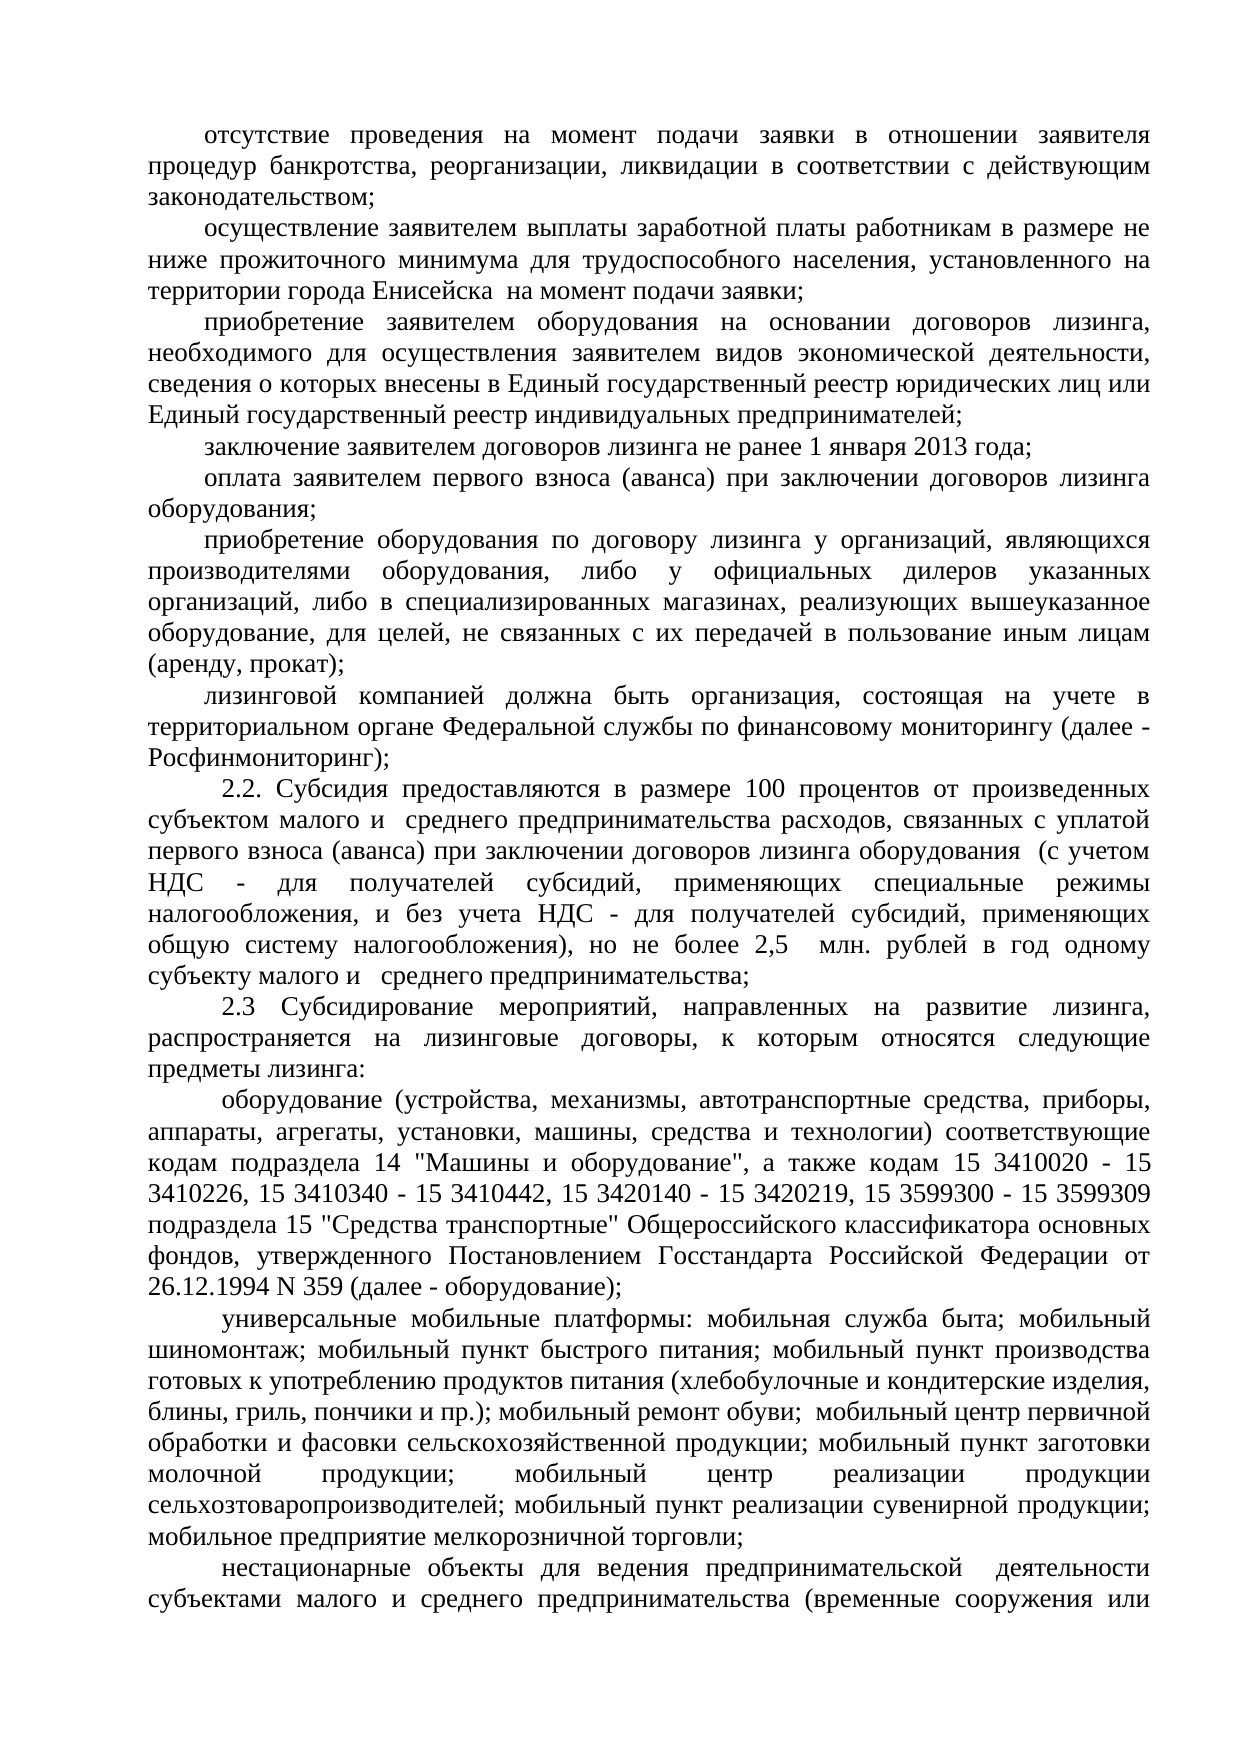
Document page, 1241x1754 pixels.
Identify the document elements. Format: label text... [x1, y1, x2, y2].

text универсальные мобильные платформы: мобильная служба быта; мобильный шиномонтаж; мобильный пункт быстрого питания; мобильный пункт производства готовых к употреблению продуктов питания (хлебобулочные и кондитерские изделия, блины, гриль, пончики и пр.); мобильный ремонт обуви; мобильный центр первичной обработки и фасовки сельскохозяйственной продукции; мобильный пункт заготовки молочной продукции; мобильный центр реализации продукции сельхозтоваропроизводителей; мобильный пункт реализации сувенирной продукции; мобильное предприятие мелкорозничной торговли; [148, 1302, 1152, 1551]
text 2.3 Субсидирование мероприятий, направленных на развитие лизинга, распространяется на лизинговые договоры, к которым относятся следующие предметы лизинга: [148, 990, 1152, 1084]
text приобретение заявителем оборудования на основании договоров лизинга, необходимого для осуществления заявителем видов экономической деятельности, сведения о которых внесены в Единый государственный реестр юридических лиц или Единый государственный реестр индивидуальных предпринимателей; [148, 305, 1152, 429]
text осуществление заявителем выплаты заработной платы работникам в размере не ниже прожиточного минимума для трудоспособного населения, установленного на территории города Енисейска на момент подачи заявки; [148, 212, 1152, 305]
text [148, 1551, 1152, 1613]
text лизинговой компанией должна быть организация, состоящая на учете в территориальном органе Федеральной службы по финансовому мониторингу (далее - Росфинмониторинг); [148, 679, 1152, 772]
text 2.2. Субсидия предоставляются в размере 100 процентов от произведенных субъектом малого и среднего предпринимательства расходов, связанных с уплатой первого взноса (аванса) при заключении договоров лизинга оборудования (с учетом НДС - для получателей субсидий, применяющих специальные режимы налогообложения, и без учета НДС - для получателей субсидий, применяющих общую систему налогообложения), но не более 2,5 млн. рублей в год одному субъекту малого и среднего предпринимательства; [148, 772, 1152, 990]
text оборудование (устройства, механизмы, автотранспортные средства, приборы, аппараты, агрегаты, установки, машины, средства и технологии) соответствующие кодам подраздела 14 "Машины и оборудование", а также кодам 15 3410020 - 15 3410226, 15 3410340 - 15 3410442, 15 3420140 - 15 3420219, 15 3599300 - 15 3599309 подраздела 15 "Средства транспортные" Общероссийского классификатора основных фондов, утвержденного Постановлением Госстандарта Российской Федерации от 26.12.1994 N 359 (далее - оборудование); [148, 1084, 1152, 1302]
text отсутствие проведения на момент подачи заявки в отношении заявителя процедур банкротства, реорганизации, ликвидации в соответствии с действующим законодательством; [148, 118, 1152, 212]
text приобретение оборудования по договору лизинга у организаций, являющихся производителями оборудования, либо у официальных дилеров указанных организаций, либо в специализированных магазинах, реализующих вышеуказанное оборудование, для целей, не связанных с их передачей в пользование иным лицам (аренду, прокат); [148, 523, 1152, 679]
text заключение заявителем договоров лизинга не ранее 1 января 2013 года; [148, 429, 1152, 461]
text оплата заявителем первого взноса (аванса) при заключении договоров лизинга оборудования; [148, 461, 1152, 523]
